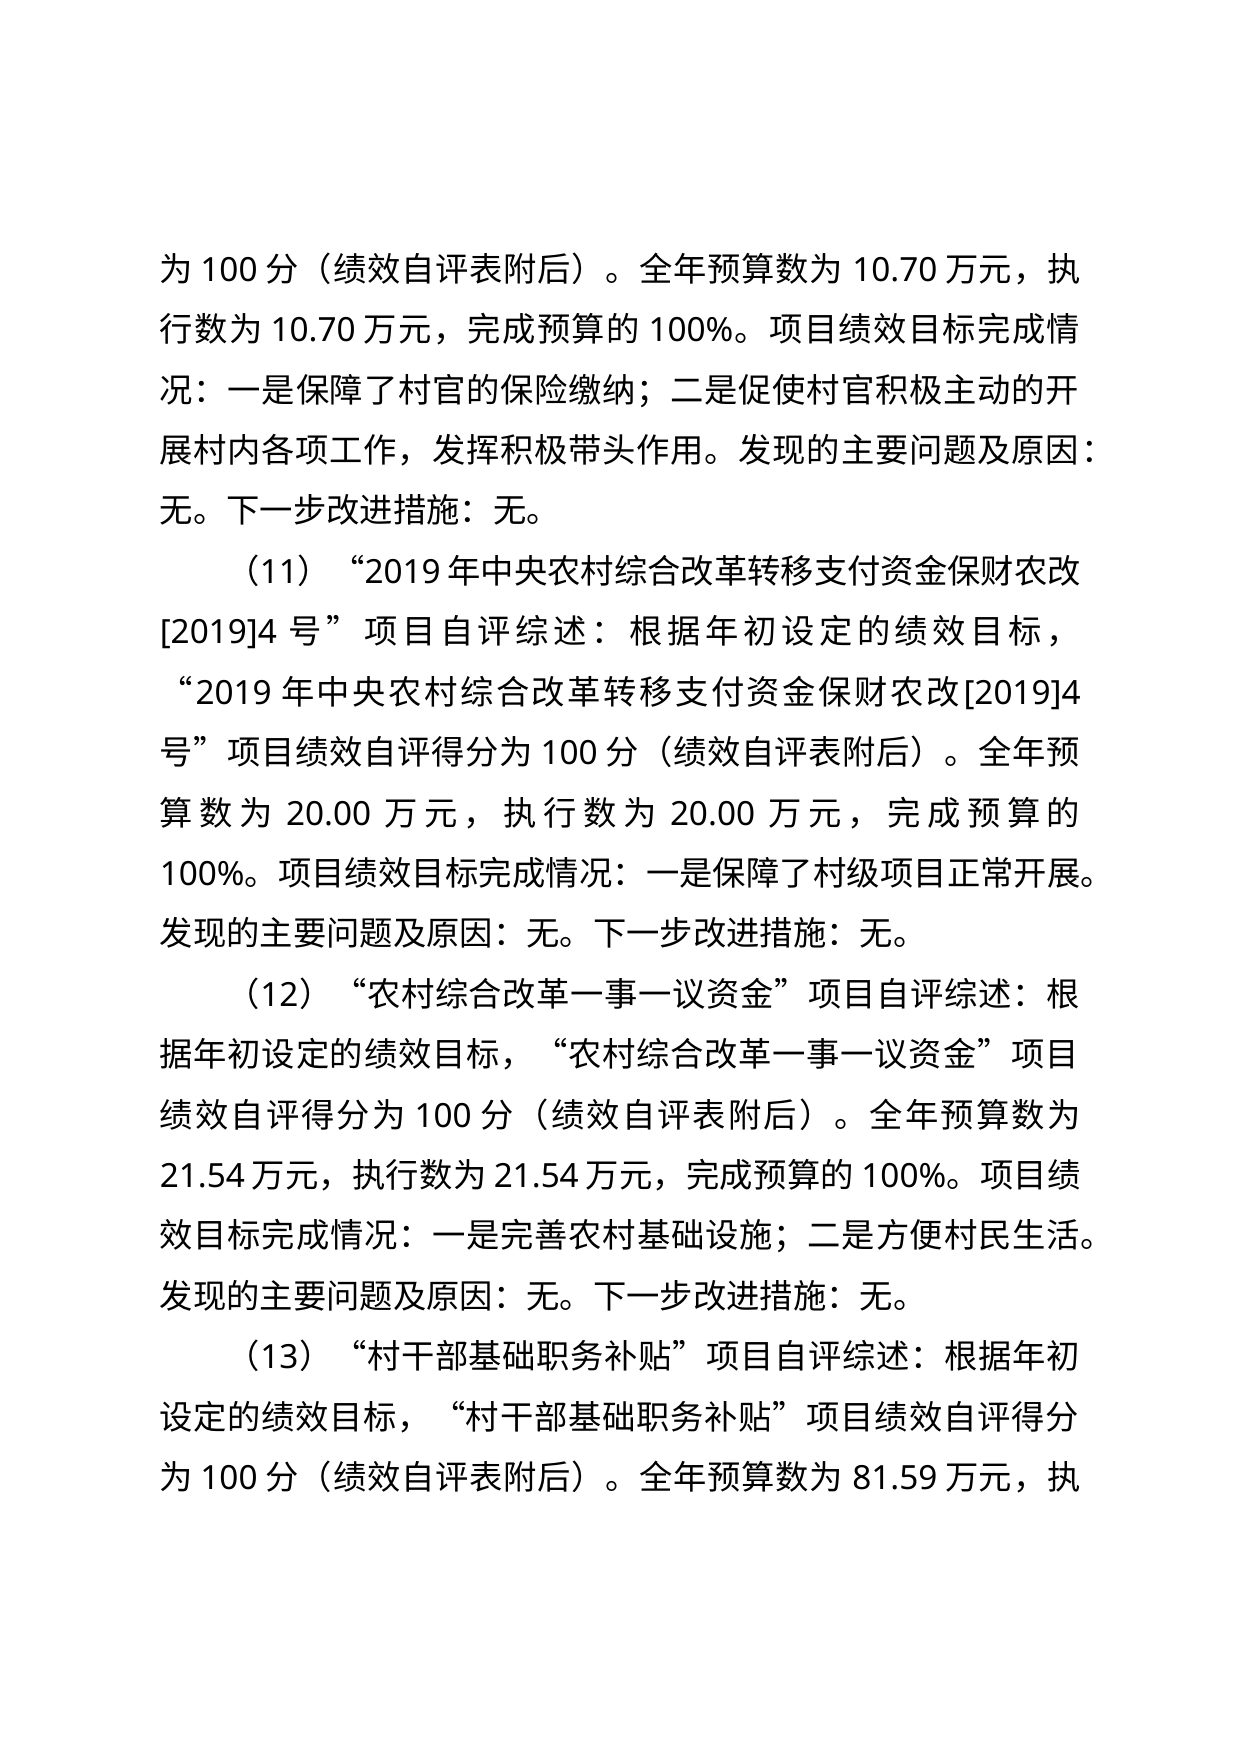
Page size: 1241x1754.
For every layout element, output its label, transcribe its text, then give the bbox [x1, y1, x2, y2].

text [159, 233, 1081, 535]
text （11）“2019年中央农村综合改革转移支付资金保财农改[2019]4号”项目自评综述：根据年初设定的绩效目标，“2019年中央农村综合改革转移支付资金保财农改[2019]4号”项目绩效自评得分为100分（绩效自评表附后）。全年预算数为20.00万元，执行数为20.00万元，完成预算的100%。项目绩效目标完成情况：一是保障了村级项目正常开展。发现的主要问题及原因：无。下一步改进措施：无。 [159, 535, 1081, 958]
text （12）“农村综合改革一事一议资金”项目自评综述：根据年初设定的绩效目标，“农村综合改革一事一议资金”项目绩效自评得分为100分（绩效自评表附后）。全年预算数为21.54万元，执行数为21.54万元，完成预算的100%。项目绩效目标完成情况：一是完善农村基础设施；二是方便村民生活。发现的主要问题及原因：无。下一步改进措施：无。 [159, 958, 1081, 1320]
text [159, 1320, 1081, 1502]
